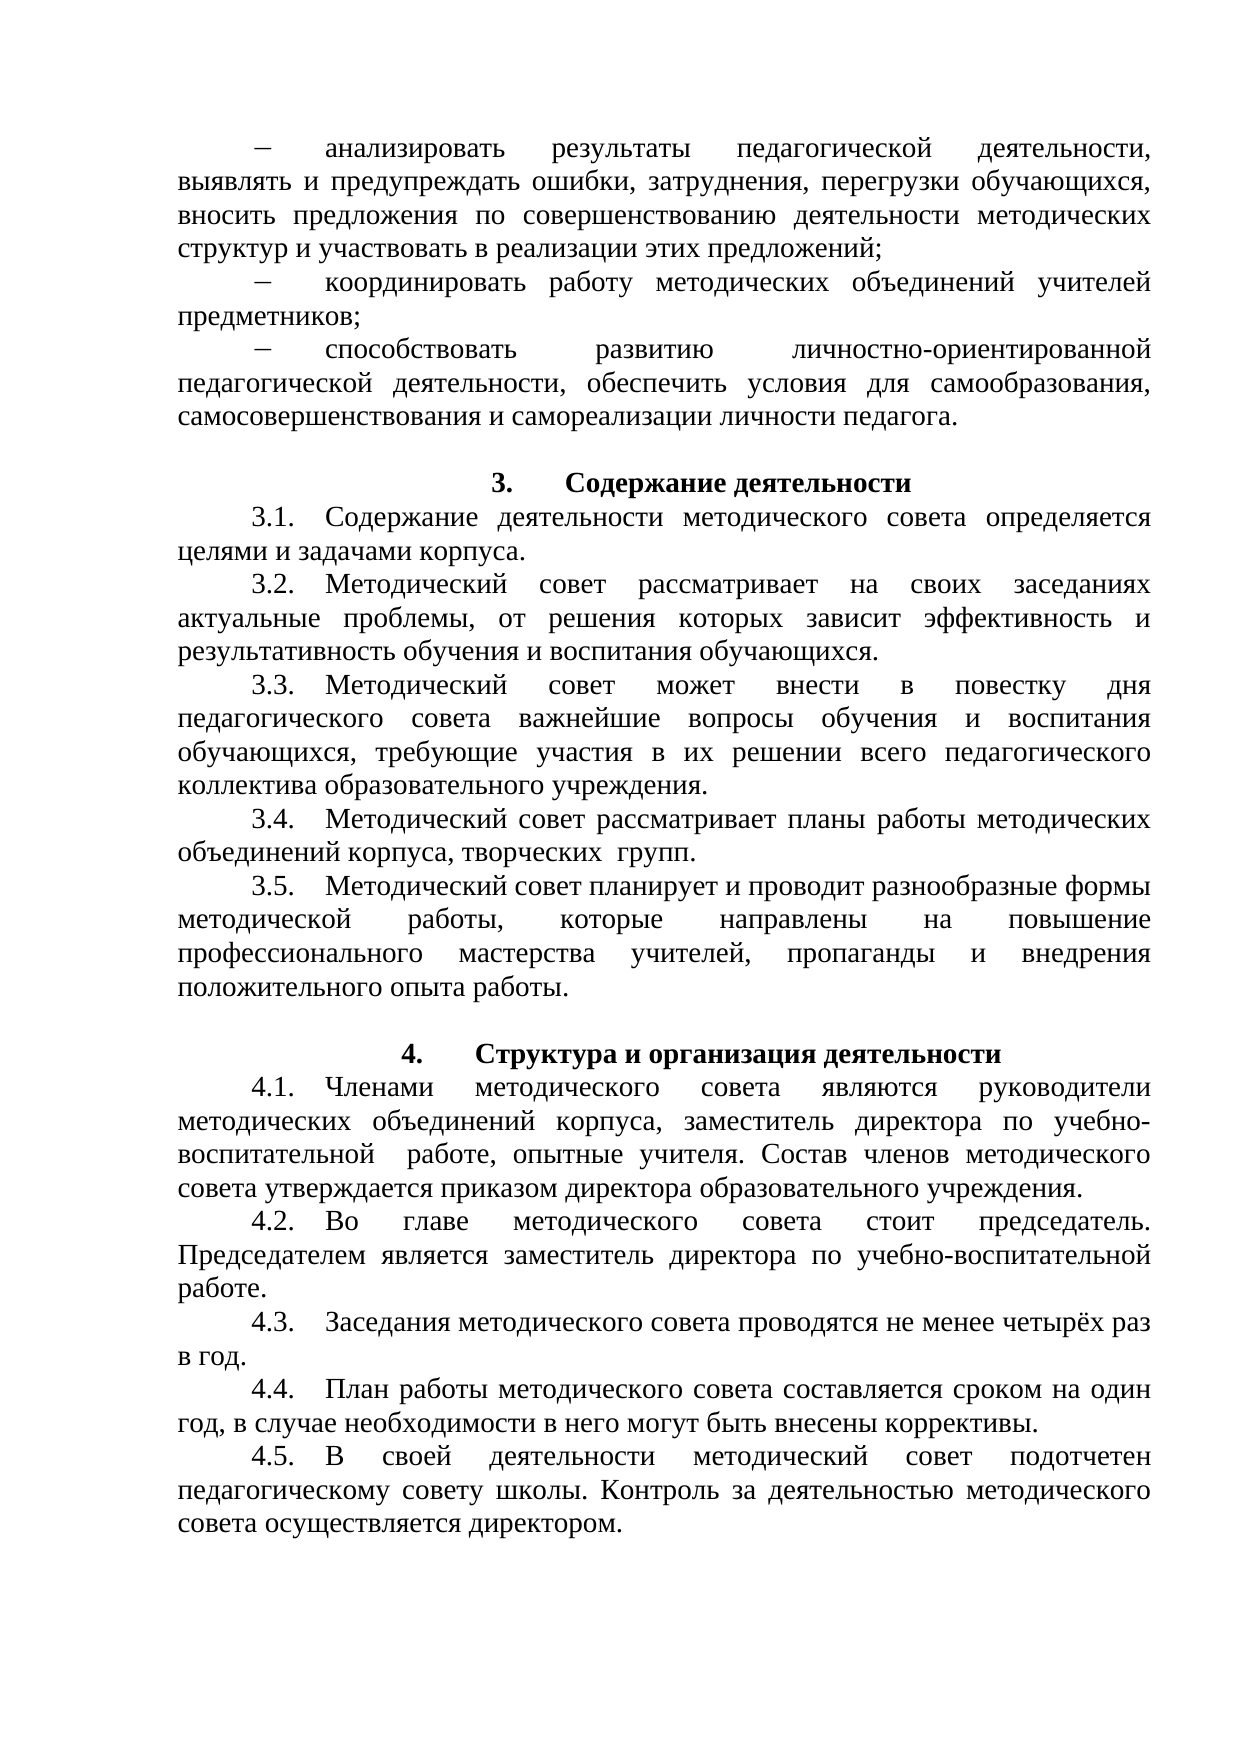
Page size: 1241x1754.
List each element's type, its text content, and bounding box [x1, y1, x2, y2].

list Методический совет рассматривает на своих заседаниях актуальные проблемы, от решения которых зависит эффективность и результативность обучения и воспитания обучающихся. [177, 566, 1152, 667]
list В своей деятельности методический совет подотчетен педагогическому совету школы. Контроль за деятельностью методического совета осуществляется директором. [177, 1438, 1152, 1539]
list Структура и организация деятельности [177, 1036, 1152, 1069]
list способствовать развитию личностно-ориентированной педагогической деятельности, обеспечить условия для самообразования, самосовершенствования и самореализации личности педагога. [177, 331, 1152, 432]
list Содержание деятельности методического совета определяется целями и задачами корпуса. [177, 499, 1152, 566]
list Методический совет рассматривает планы работы методических объединений корпуса, творческих групп. [177, 801, 1152, 868]
list Методический совет может внести в повестку дня педагогического совета важнейшие вопросы обучения и воспитания обучающихся, требующие участия в их решении всего педагогического коллектива образовательного учреждения. [177, 667, 1152, 801]
list Методический совет планирует и проводит разнообразные формы методической работы, которые направлены на повышение профессионального мастерства учителей, пропаганды и внедрения положительного опыта работы. [177, 868, 1152, 1002]
list анализировать результаты педагогической деятельности, выявлять и предупреждать ошибки, затруднения, перегрузки обучающихся, вносить предложения по совершенствованию деятельности методических структур и участвовать в реализации этих предложений; [177, 130, 1152, 264]
list План работы методического совета составляется сроком на один год, в случае необходимости в него могут быть внесены коррективы. [177, 1371, 1152, 1438]
list Заседания методического совета проводятся не менее четырёх раз в год. [177, 1304, 1152, 1371]
list Членами методического совета являются руководители методических объединений корпуса, заместитель директора по учебно-воспитательной работе, опытные учителя. Состав членов методического совета утверждается приказом директора образовательного учреждения. [177, 1069, 1152, 1203]
list Во главе методического совета стоит председатель. Председателем является заместитель директора по учебно-воспитательной работе. [177, 1203, 1152, 1304]
list Содержание деятельности [177, 466, 1152, 499]
list координировать работу методических объединений учителей предметников; [177, 264, 1152, 331]
